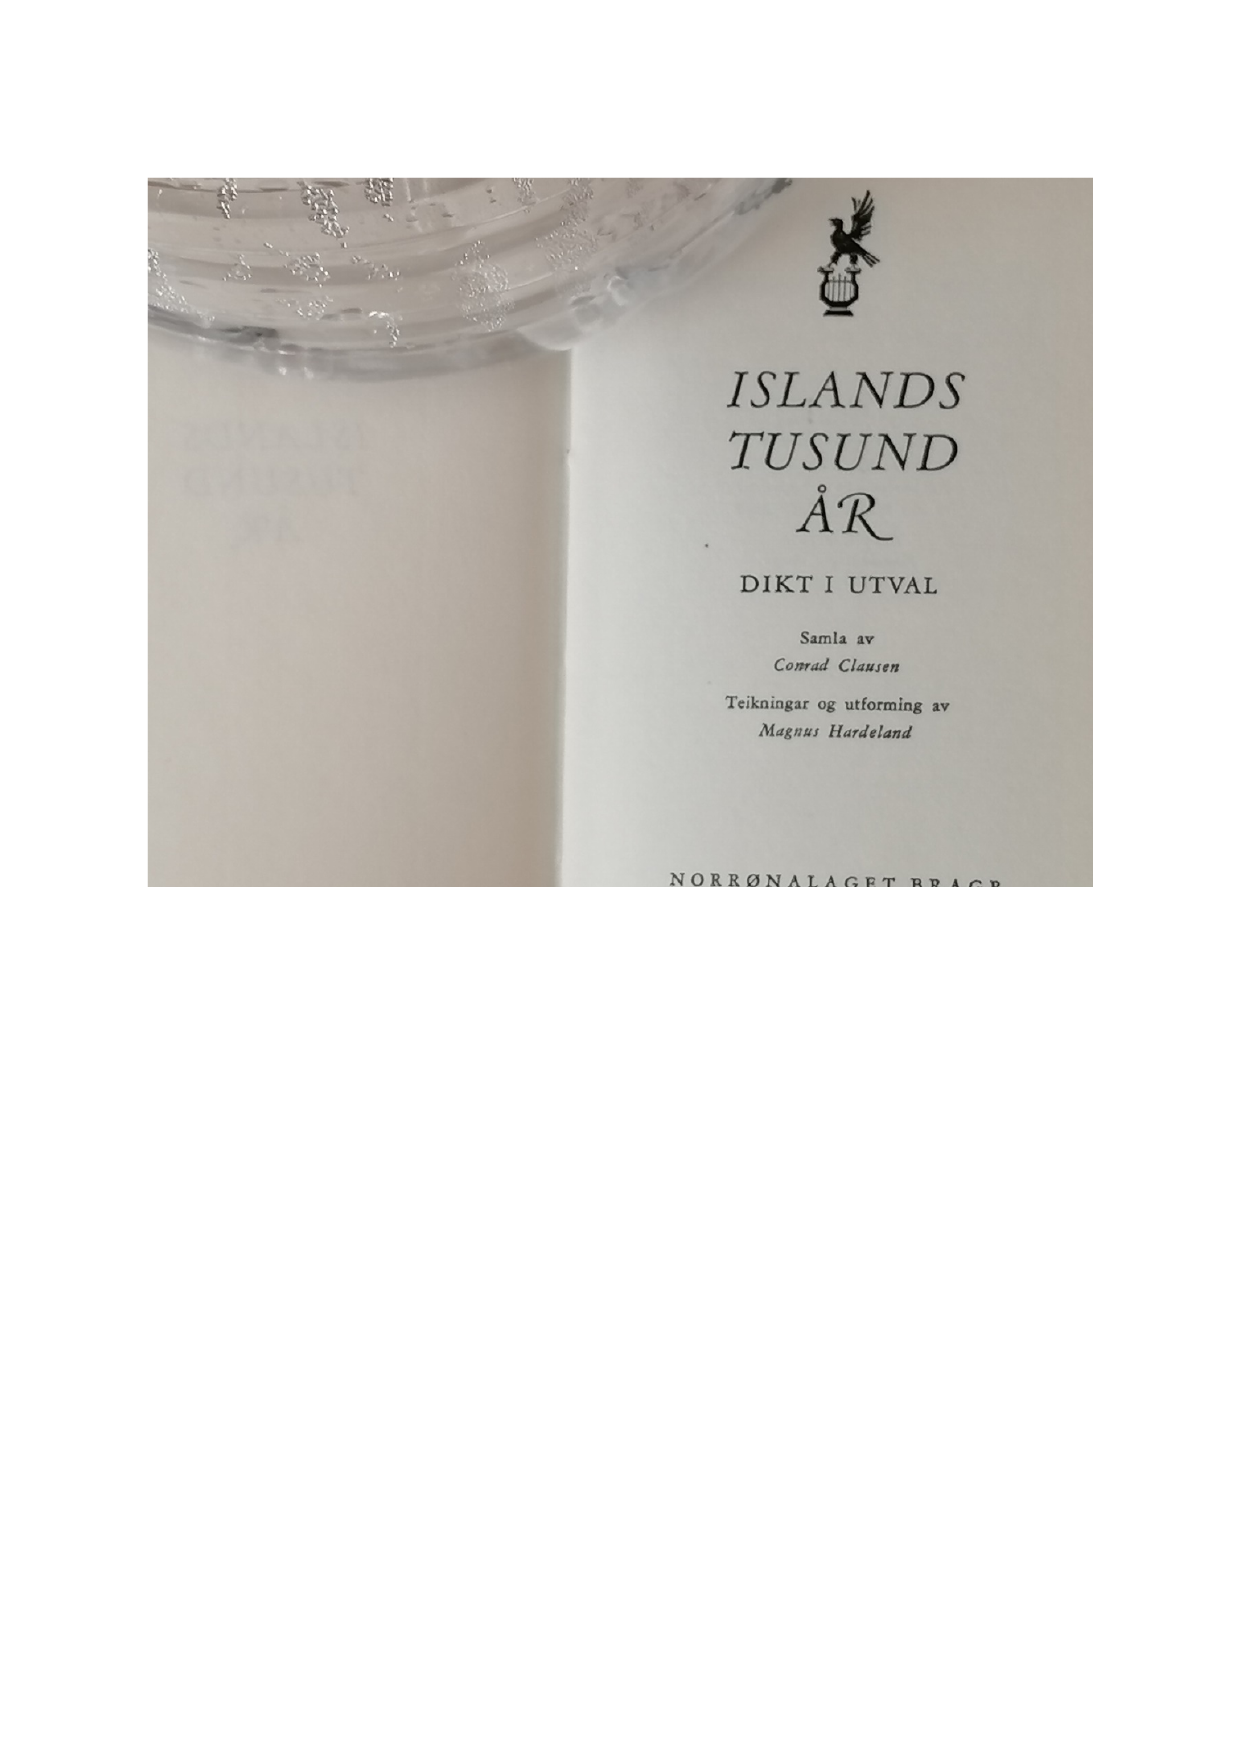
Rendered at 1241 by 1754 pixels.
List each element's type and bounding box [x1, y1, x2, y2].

picture [149, 178, 1092, 887]
